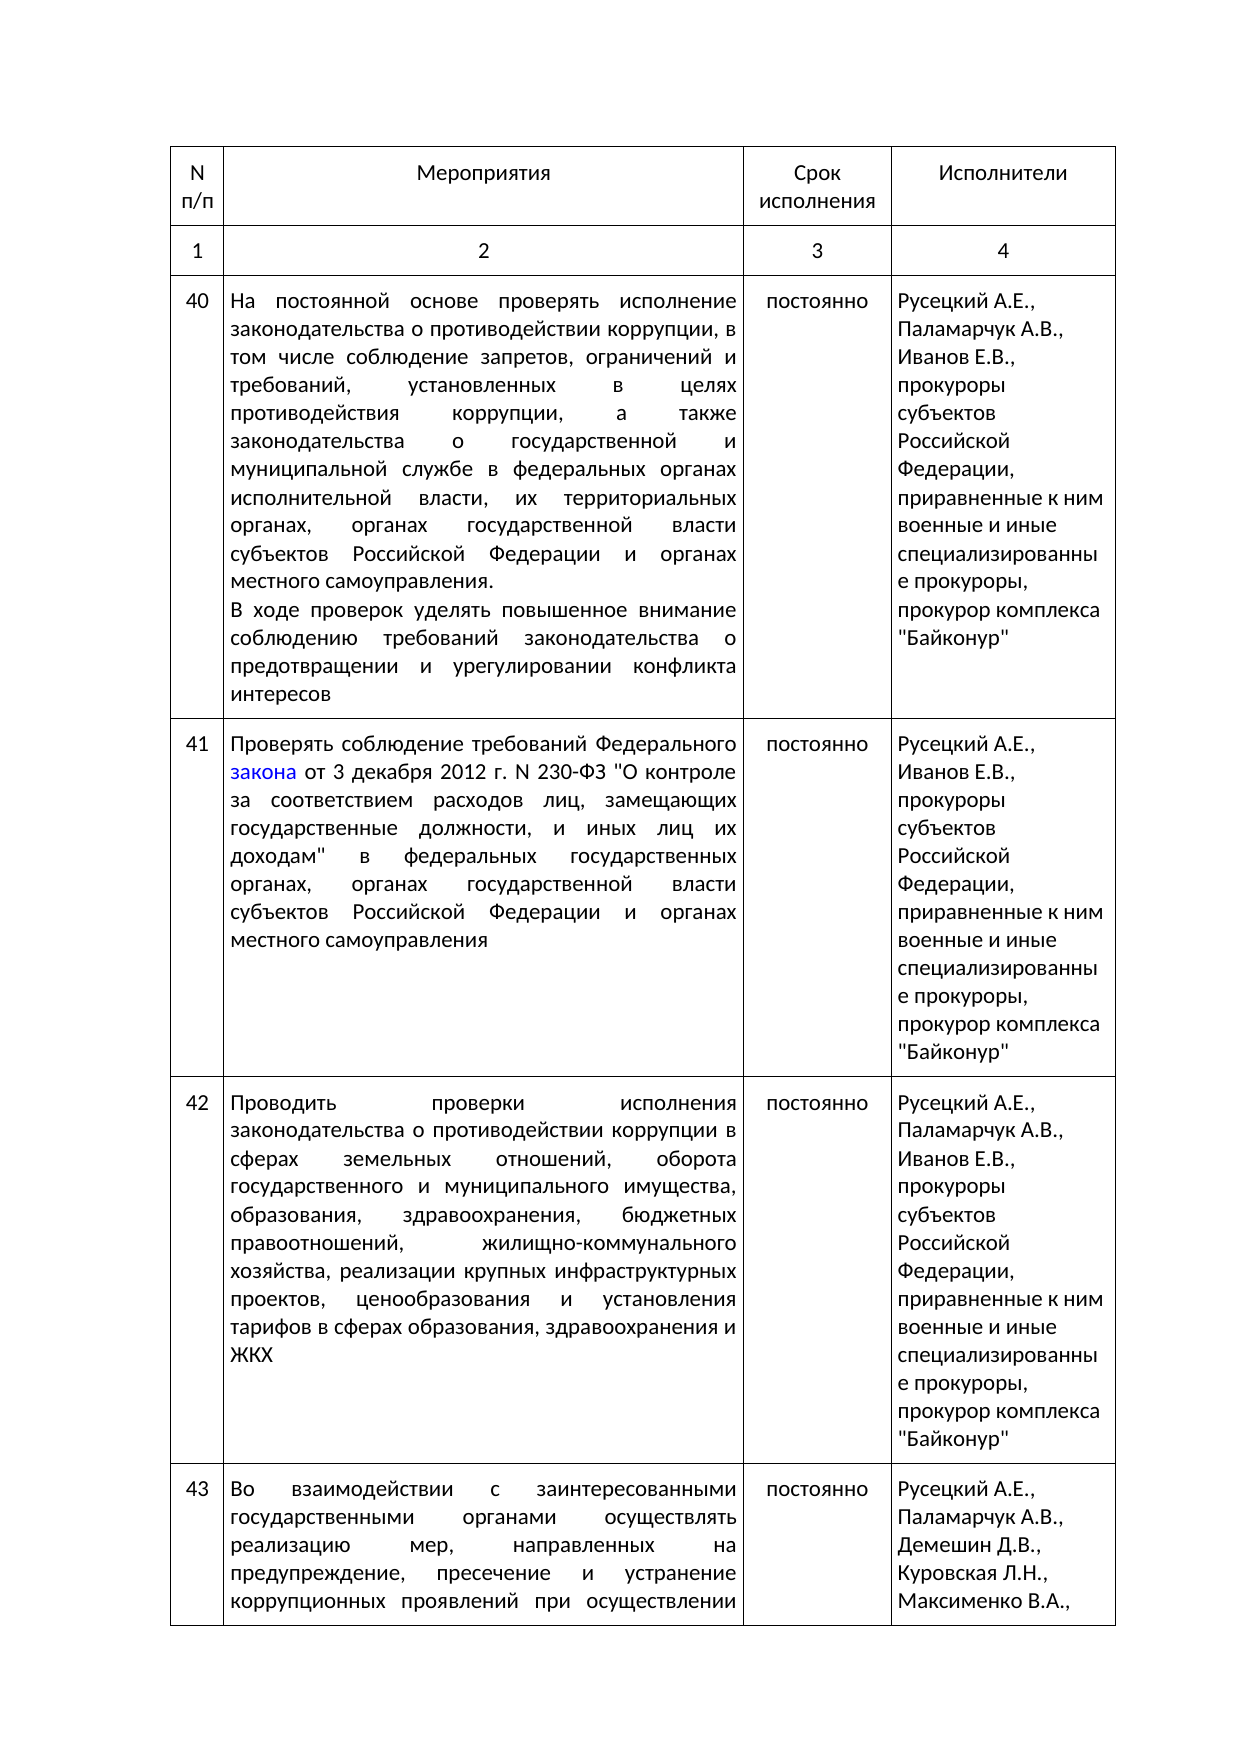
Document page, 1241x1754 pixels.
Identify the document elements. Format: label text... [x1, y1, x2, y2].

table_cell Проверять соблюдение требований Федерального закона от 3 декабря 2012 г. N 230-ФЗ "О контроле за соответствием расходов лиц, замещающих государственные должности, и иных лиц их доходам" в федеральных государственных органах, органах государственной власти субъектов Российской Федерации и органах местного самоуправления [224, 719, 743, 1076]
table_cell постоянно [744, 276, 891, 717]
table_cell Русецкий А.Е., Иванов Е.В., прокуроры субъектов Российской Федерации, приравненные к ним военные и иные специализированные прокуроры, прокурор комплекса "Байконур" [892, 719, 1115, 1076]
table_cell 41 [171, 719, 223, 1076]
table_cell постоянно [744, 1077, 891, 1462]
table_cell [224, 1464, 743, 1625]
table_header Мероприятия [224, 147, 743, 224]
table_cell 42 [171, 1077, 223, 1462]
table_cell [892, 1464, 1115, 1625]
table_cell 3 [744, 226, 891, 275]
table_cell На постоянной основе проверять исполнение законодательства о противодействии коррупции, в том числе соблюдение запретов, ограничений и требований, установленных в целях противодействия коррупции, а также законодательства о государственной и муниципальной службе в федеральных органах исполнительной власти, их территориальных органах, органах государственной власти субъектов Российской Федерации и органах местного самоуправления. В ходе проверок уделять повышенное внимание соблюдению требований законодательства о предотвращении и урегулировании конфликта интересов [224, 276, 743, 717]
table_header N п/п [171, 147, 223, 224]
table_cell 43 [171, 1464, 223, 1625]
table_cell 2 [224, 226, 743, 275]
table_cell постоянно [744, 1464, 891, 1625]
table_cell 40 [171, 276, 223, 717]
table_header Исполнители [892, 147, 1115, 224]
table_cell постоянно [744, 719, 891, 1076]
table_cell Проводить проверки исполнения законодательства о противодействии коррупции в сферах земельных отношений, оборота государственного и муниципального имущества, образования, здравоохранения, бюджетных правоотношений, жилищно-коммунального хозяйства, реализации крупных инфраструктурных проектов, ценообразования и установления тарифов в сферах образования, здравоохранения и ЖКХ [224, 1077, 743, 1462]
table_cell 4 [892, 226, 1115, 275]
table_header Срок исполнения [744, 147, 891, 224]
table_cell 1 [171, 226, 223, 275]
